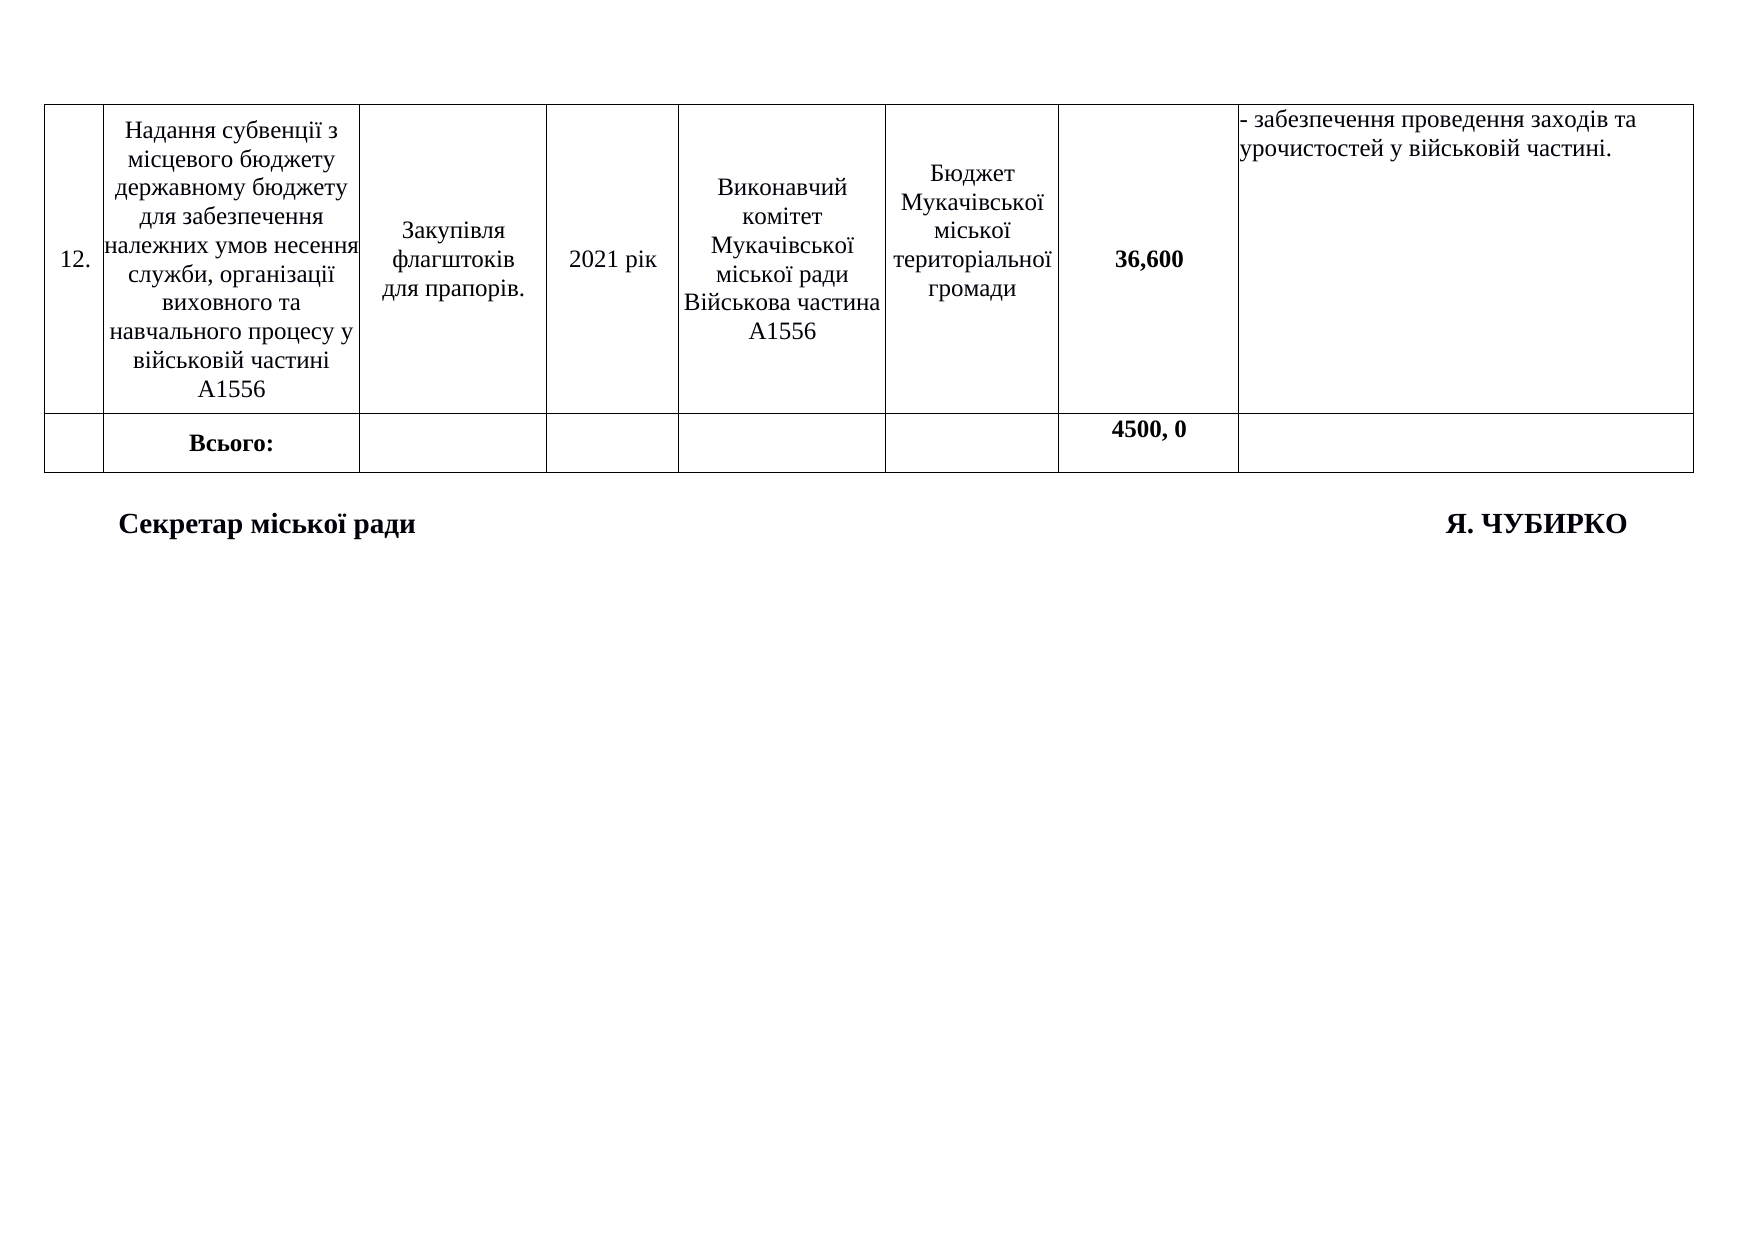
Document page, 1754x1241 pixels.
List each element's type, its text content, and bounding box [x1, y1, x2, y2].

table_cell [886, 414, 1058, 472]
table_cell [886, 105, 1058, 413]
table_cell - забезпечення проведення заходів та урочистостей у військовій частині. [1239, 105, 1693, 413]
table_cell [45, 105, 103, 413]
table_cell Закупівля флагштоків для прапорів. [360, 105, 546, 413]
table_cell [547, 414, 678, 472]
table_cell 36,600 [1059, 105, 1238, 413]
table_cell 4500, 0 [1059, 414, 1238, 472]
table_cell [45, 414, 103, 472]
table_cell [679, 414, 885, 472]
text Секретар міської ради Я. ЧУБИРКО [118, 506, 1636, 540]
table_cell Всього: [104, 414, 359, 472]
table_cell [360, 414, 546, 472]
table_cell [1239, 414, 1693, 472]
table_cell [104, 105, 359, 413]
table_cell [679, 105, 885, 413]
table_cell 2021 рік [547, 105, 678, 413]
